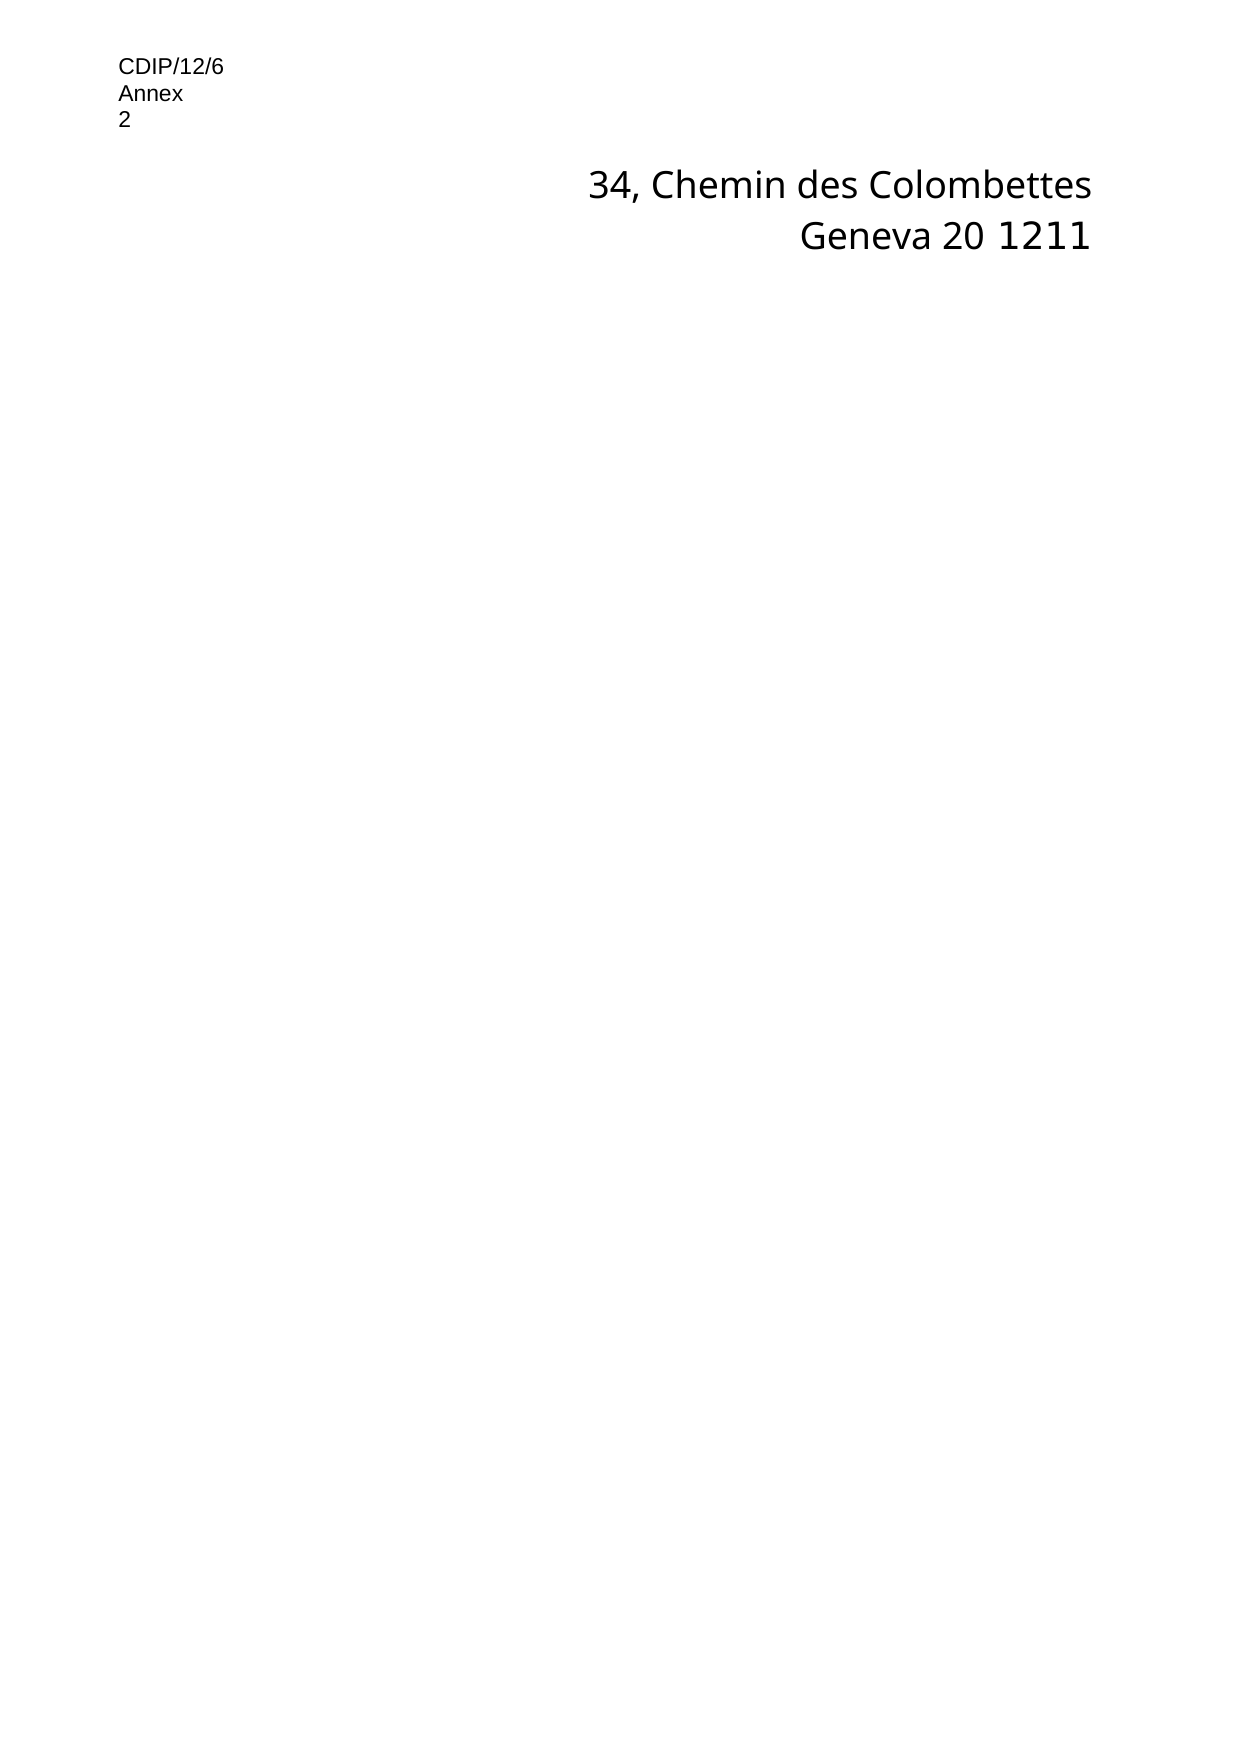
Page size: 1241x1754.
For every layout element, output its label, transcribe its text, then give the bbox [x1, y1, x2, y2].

text 34, Chemin des Colombettes [118, 158, 1092, 209]
text 1211 Geneva 20 [118, 209, 1092, 261]
